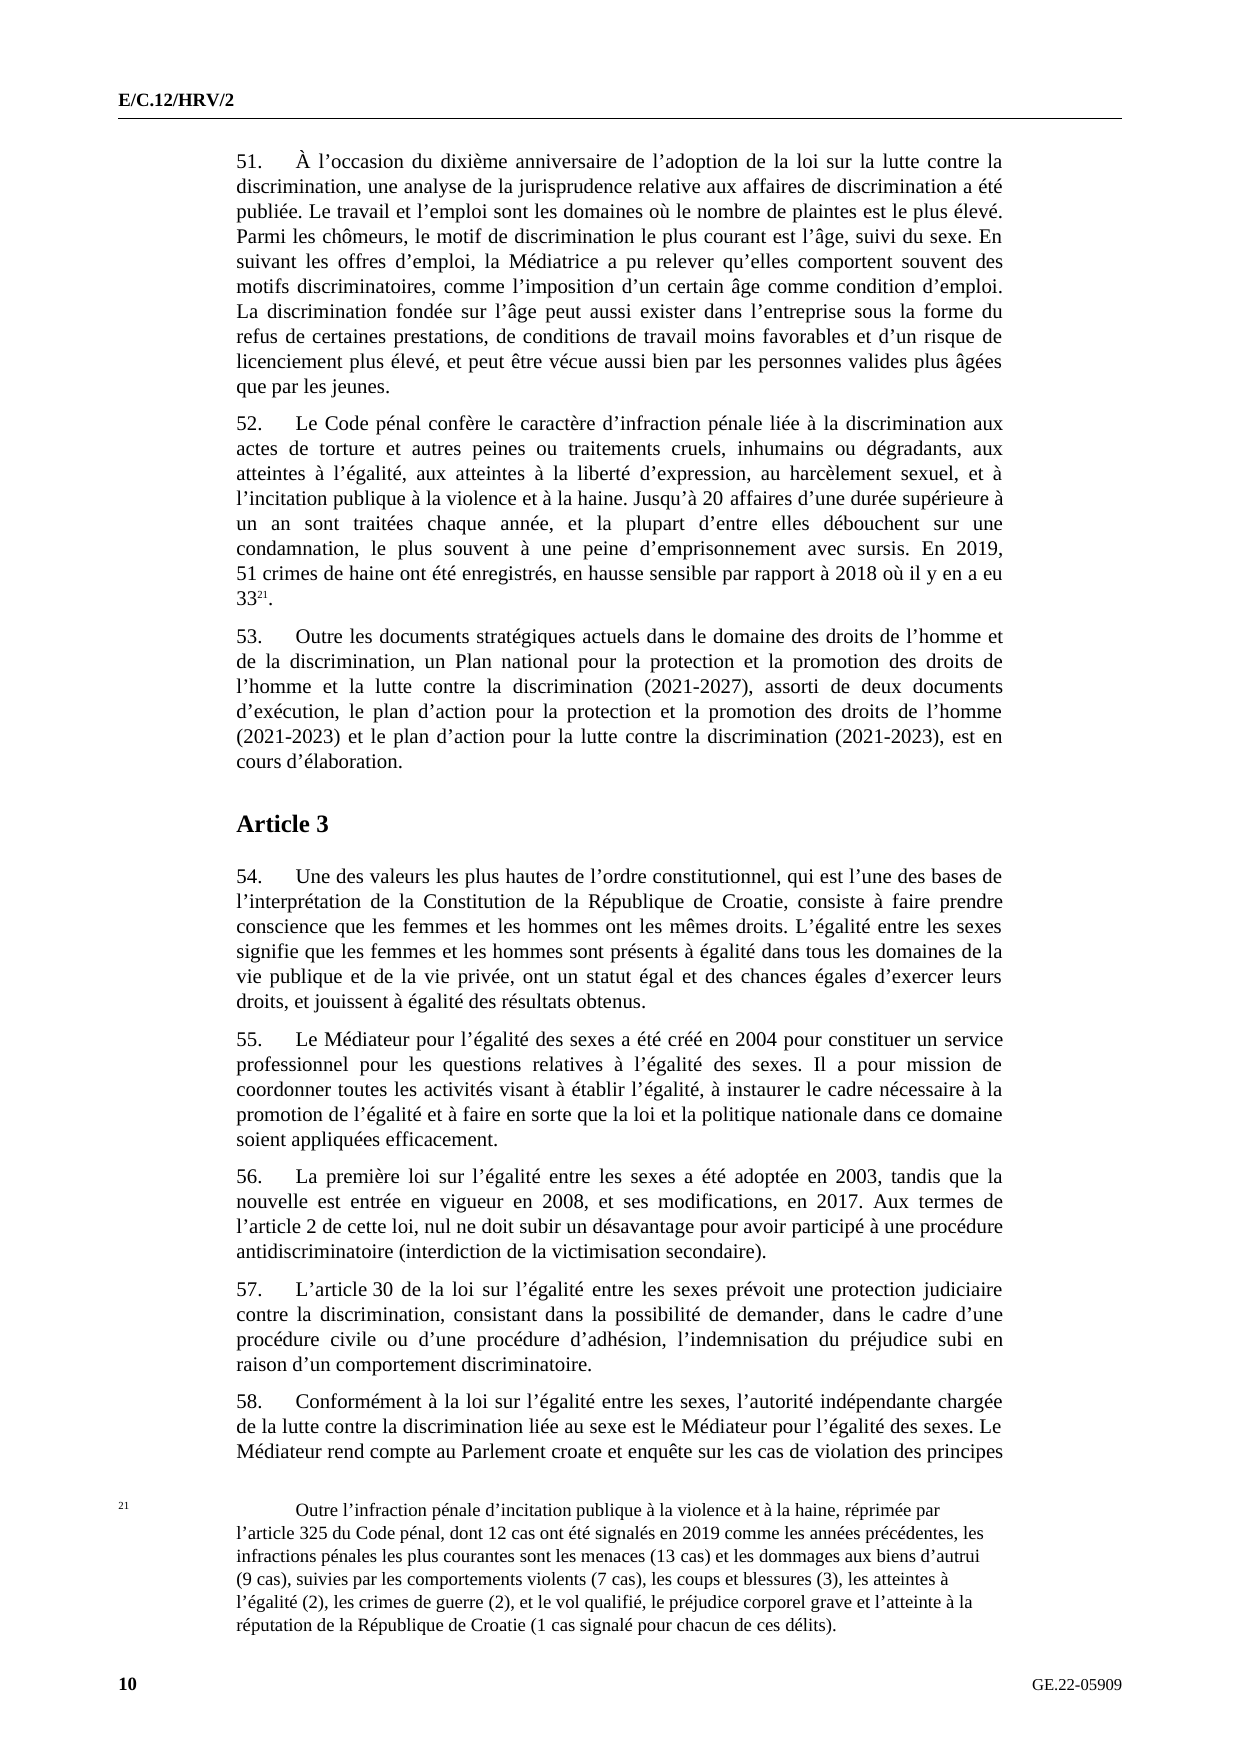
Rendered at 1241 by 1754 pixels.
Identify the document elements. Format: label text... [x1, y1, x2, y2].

text 57. L’article 30 de la loi sur l’égalité entre les sexes prévoit une protection judiciaire contre la discrimination, consistant dans la possibilité de demander, dans le cadre d’une procédure civile ou d’une procédure d’adhésion, l’indemnisation du préjudice subi en raison d’un comportement discriminatoire. [236, 1276, 1004, 1376]
text Article 3 [118, 810, 1004, 838]
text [236, 1388, 1004, 1463]
text 56. La première loi sur l’égalité entre les sexes a été adoptée en 2003, tandis que la nouvelle est entrée en vigueur en 2008, et ses modifications, en 2017. Aux termes de l’article 2 de cette loi, nul ne doit subir un désavantage pour avoir participé à une procédure antidiscriminatoire (interdiction de la victimisation secondaire). [236, 1163, 1004, 1263]
text 54. Une des valeurs les plus hautes de l’ordre constitutionnel, qui est l’une des bases de l’interprétation de la Constitution de la République de Croatie, consiste à faire prendre conscience que les femmes et les hommes ont les mêmes droits. L’égalité entre les sexes signifie que les femmes et les hommes sont présents à égalité dans tous les domaines de la vie publique et de la vie privée, ont un statut égal et des chances égales d’exercer leurs droits, et jouissent à égalité des résultats obtenus. [236, 863, 1004, 1013]
text 55. Le Médiateur pour l’égalité des sexes a été créé en 2004 pour constituer un service professionnel pour les questions relatives à l’égalité des sexes. Il a pour mission de coordonner toutes les activités visant à établir l’égalité, à instaurer le cadre nécessaire à la promotion de l’égalité et à faire en sorte que la loi et la politique nationale dans ce domaine soient appliquées efficacement. [236, 1026, 1004, 1151]
text 51. À l’occasion du dixième anniversaire de l’adoption de la loi sur la lutte contre la discrimination, une analyse de la jurisprudence relative aux affaires de discrimination a été publiée. Le travail et l’emploi sont les domaines où le nombre de plaintes est le plus élevé. Parmi les chômeurs, le motif de discrimination le plus courant est l’âge, suivi du sexe. En suivant les offres d’emploi, la Médiatrice a pu relever qu’elles comportent souvent des motifs discriminatoires, comme l’imposition d’un certain âge comme condition d’emploi. La discrimination fondée sur l’âge peut aussi exister dans l’entreprise sous la forme du refus de certaines prestations, de conditions de travail moins favorables et d’un risque de licenciement plus élevé, et peut être vécue aussi bien par les personnes valides plus âgées que par les jeunes. [236, 148, 1004, 398]
text 53. Outre les documents stratégiques actuels dans le domaine des droits de l’homme et de la discrimination, un Plan national pour la protection et la promotion des droits de l’homme et la lutte contre la discrimination (2021-2027), assorti de deux documents d’exécution, le plan d’action pour la protection et la promotion des droits de l’homme (2021-2023) et le plan d’action pour la lutte contre la discrimination (2021-2023), est en cours d’élaboration. [236, 623, 1004, 773]
text 52. Le Code pénal confère le caractère d’infraction pénale liée à la discrimination aux actes de torture et autres peines ou traitements cruels, inhumains ou dégradants, aux atteintes à l’égalité, aux atteintes à la liberté d’expression, au harcèlement sexuel, et à l’incitation publique à la violence et à la haine. Jusqu’à 20 affaires d’une durée supérieure à un an sont traitées chaque année, et la plupart d’entre elles débouchent sur une condamnation, le plus souvent à une peine d’emprisonnement avec sursis. En 2019, 51 crimes de haine ont été enregistrés, en hausse sensible par rapport à 2018 où il y en a eu 33. [236, 410, 1004, 610]
